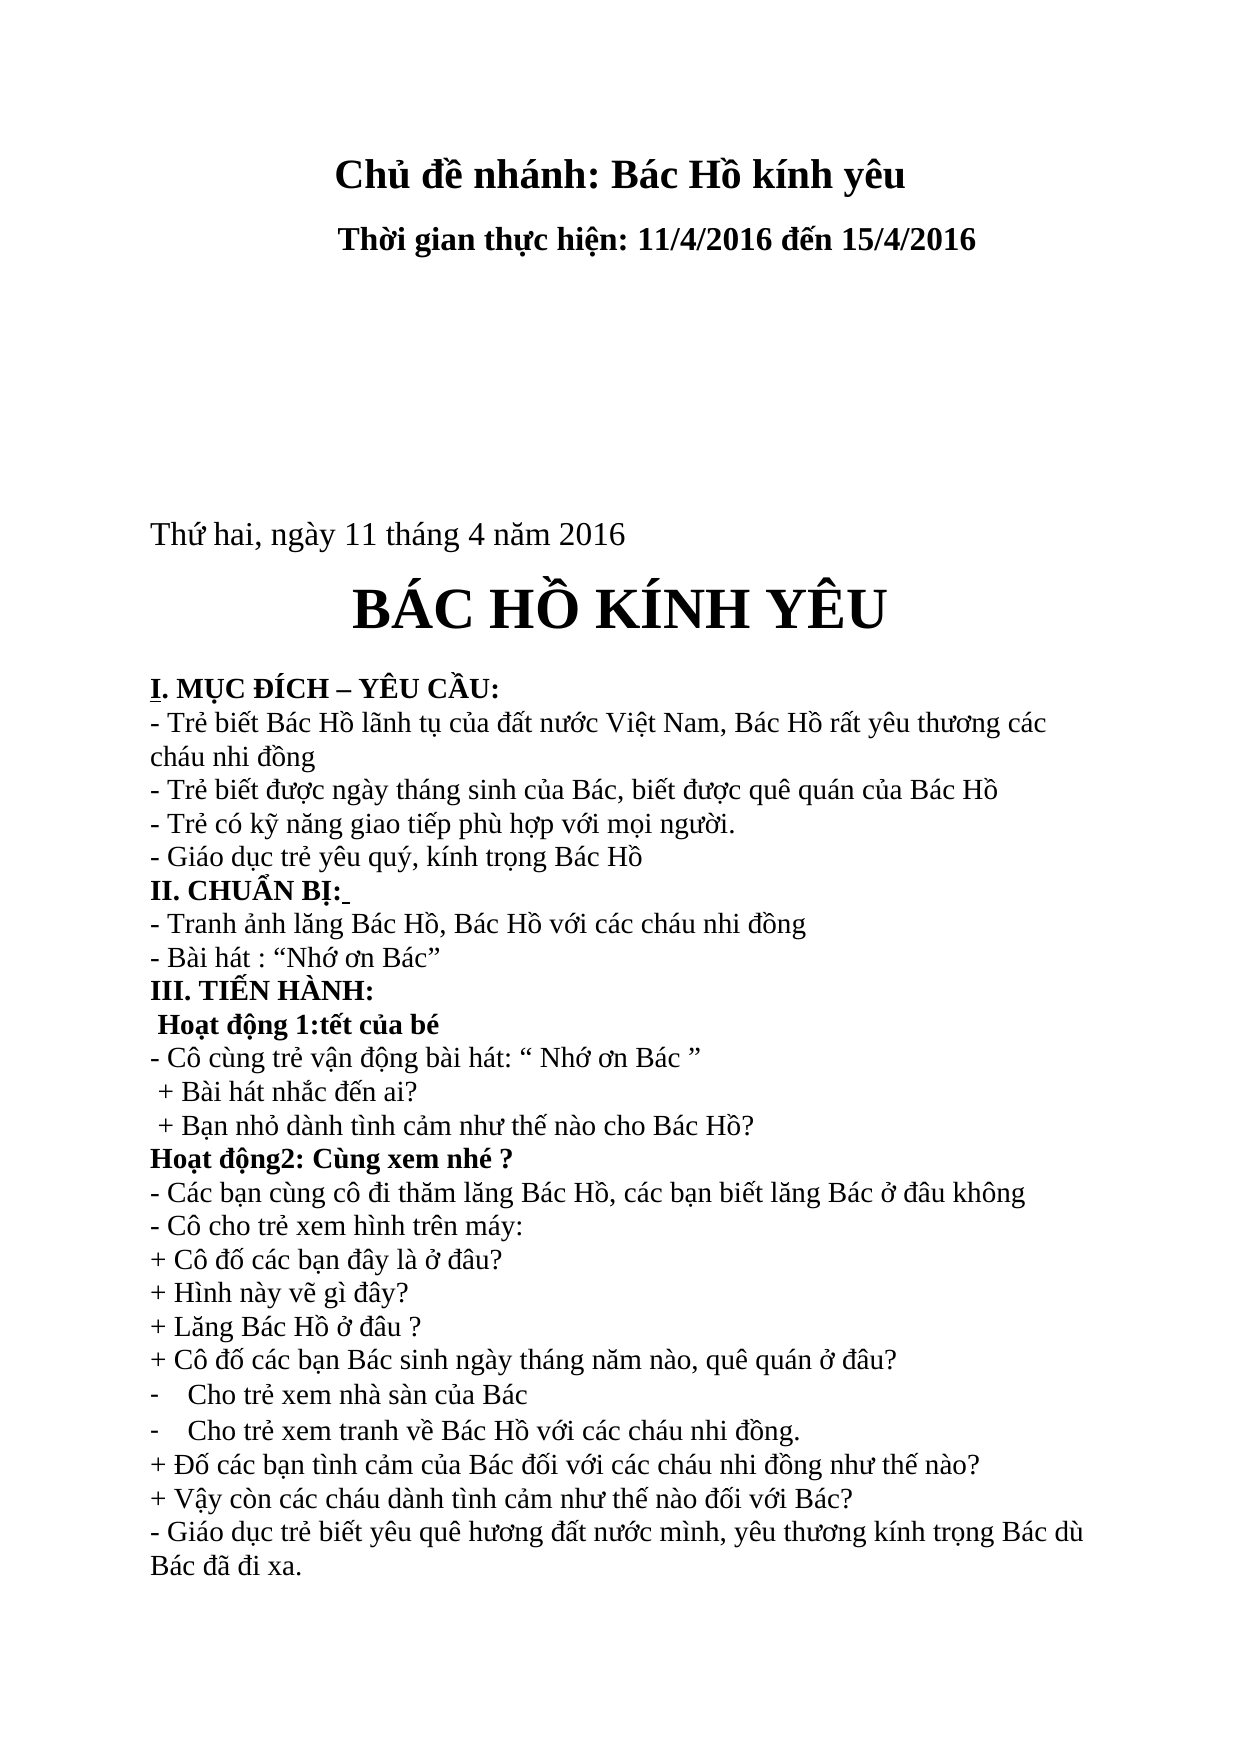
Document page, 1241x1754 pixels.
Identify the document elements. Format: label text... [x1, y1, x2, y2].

text + Hình này vẽ gì đây? [150, 1275, 1090, 1309]
text Hoạt động2: Cùng xem nhé ? [150, 1141, 1090, 1175]
text - Cô cho trẻ xem hình trên máy: [150, 1208, 1090, 1242]
text + Bài hát nhắc đến ai? [150, 1074, 1090, 1108]
text + Cô đố các bạn Bác sinh ngày tháng năm nào, quê quán ở đâu? [150, 1342, 1090, 1376]
text - Giáo dục trẻ yêu quý, kính trọng Bác Hồ [150, 839, 1090, 873]
text BÁC HỒ KÍNH YÊU [150, 574, 1090, 641]
text Chủ đề nhánh: Bác Hồ kính yêu [150, 150, 1090, 198]
text - Cô cùng trẻ vận động bài hát: “ Nhớ ơn Bác ” [150, 1041, 1090, 1074]
text - Tranh ảnh lăng Bác Hồ, Bác Hồ với các cháu nhi đồng [150, 906, 1090, 940]
text II. CHUẨN BỊ: [150, 873, 1090, 906]
text - Giáo dục trẻ biết yêu quê hương đất nước mình, yêu thương kính trọng Bác dù Bác đã đi xa. [150, 1514, 1090, 1581]
text - Các bạn cùng cô đi thăm lăng Bác Hồ, các bạn biết lăng Bác ở đâu không [150, 1175, 1090, 1208]
text Thứ hai, ngày 11 tháng 4 năm 2016 [150, 514, 1090, 553]
text + Lăng Bác Hồ ở đâu ? [150, 1309, 1090, 1342]
text - Trẻ biết được ngày tháng sinh của Bác, biết được quê quán của Bác Hồ [150, 772, 1090, 806]
text - Bài hát : “Nhớ ơn Bác” [150, 940, 1090, 973]
list Cho trẻ xem tranh về Bác Hồ với các cháu nhi đồng. [150, 1412, 1090, 1447]
text - Trẻ biết Bác Hồ lãnh tụ của đất nước Việt Nam, Bác Hồ rất yêu thương các cháu nhi đồng [150, 705, 1090, 772]
text III. TIẾN HÀNH: [150, 973, 1090, 1007]
text - Trẻ có kỹ năng giao tiếp phù hợp với mọi người. [150, 806, 1090, 839]
list Cho trẻ xem nhà sàn của Bác [150, 1376, 1090, 1412]
text Thời gian thực hiện: 11/4/2016 đến 15/4/2016 [337, 219, 1090, 257]
text Hoạt động 1:tết của bé [150, 1007, 1090, 1041]
text + Đố các bạn tình cảm của Bác đối với các cháu nhi đồng như thế nào? [150, 1447, 1090, 1481]
text I. MỤC ĐÍCH – YÊU CẦU: [150, 672, 1090, 705]
text + Cô đố các bạn đây là ở đâu? [150, 1242, 1090, 1275]
text + Vậy còn các cháu dành tình cảm như thế nào đối với Bác? [150, 1481, 1090, 1514]
text + Bạn nhỏ dành tình cảm như thế nào cho Bác Hồ? [150, 1108, 1090, 1141]
